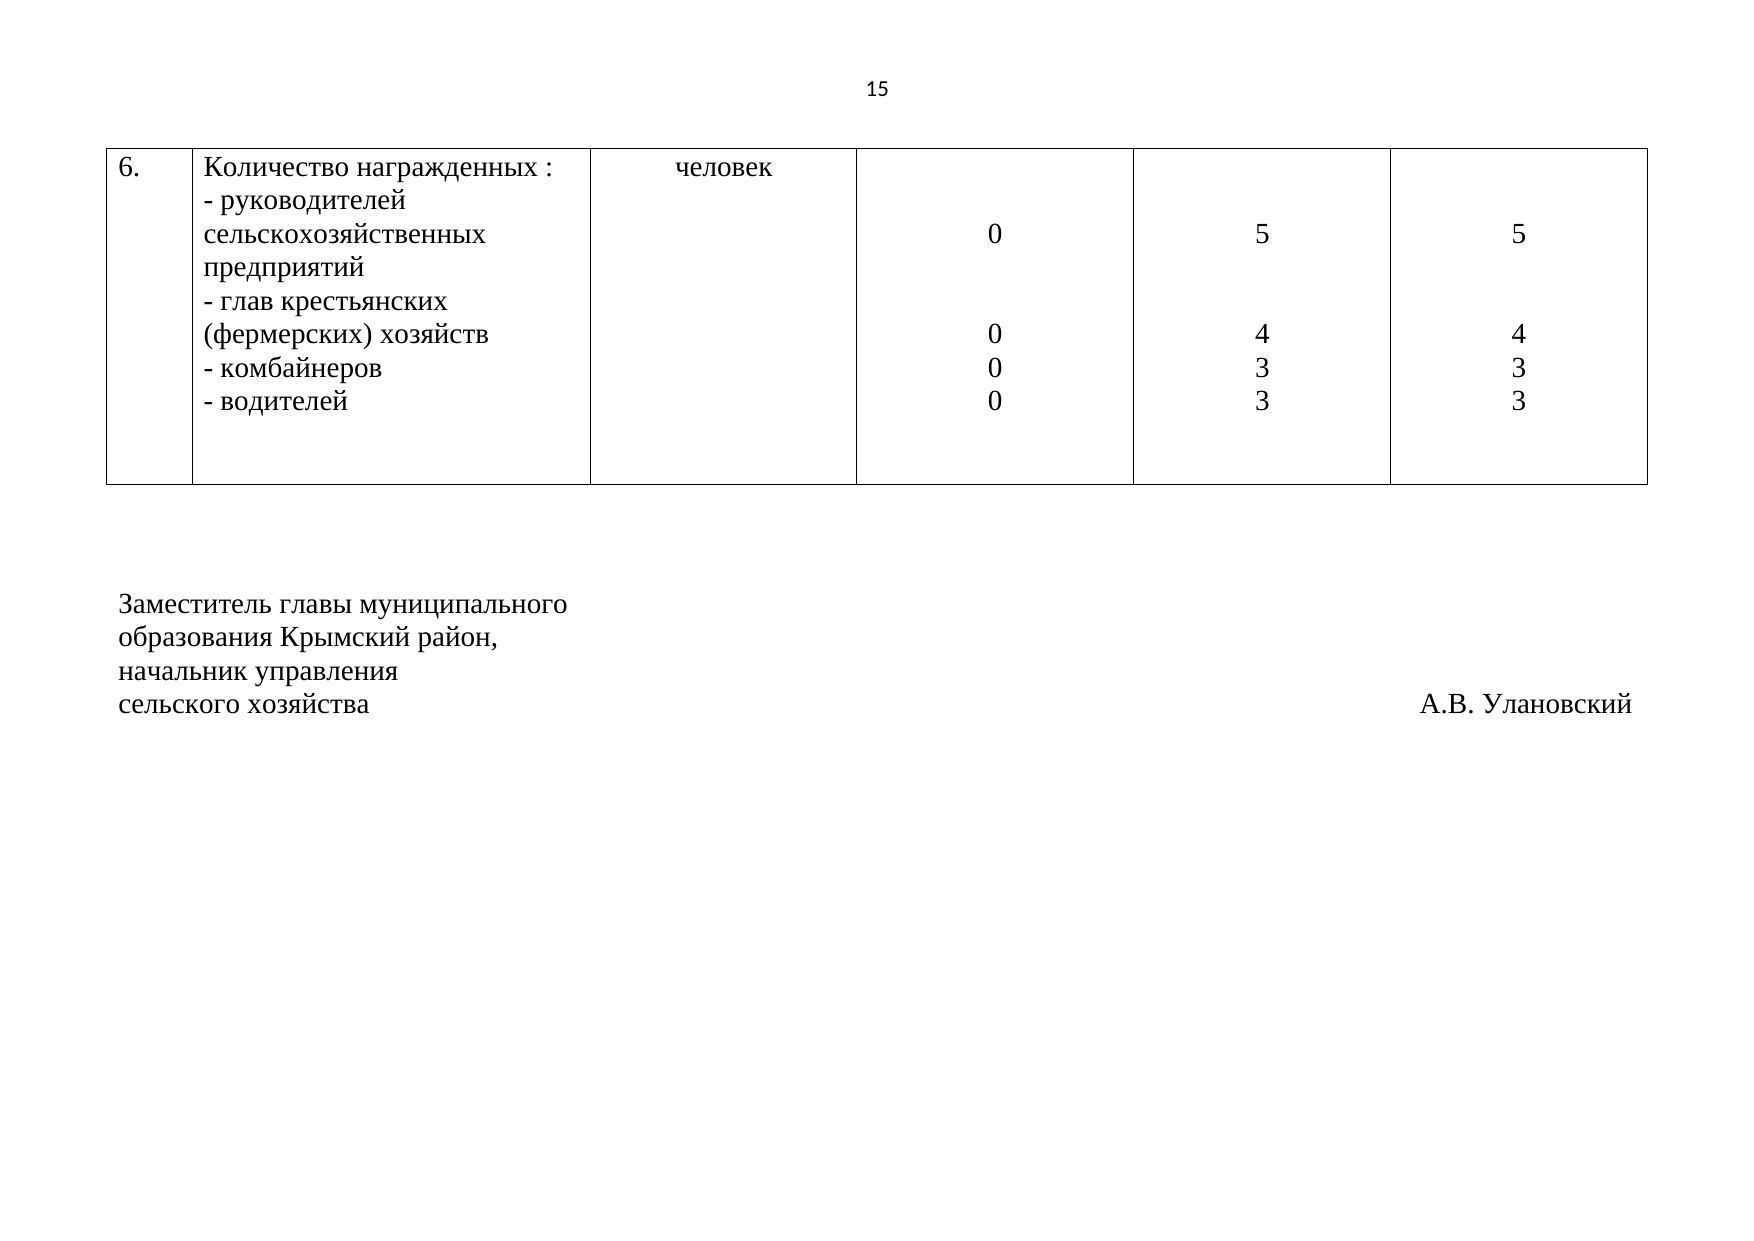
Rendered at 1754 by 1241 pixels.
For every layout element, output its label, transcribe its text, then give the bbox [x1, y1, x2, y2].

text начальник управления [118, 653, 1636, 686]
table_cell человек [591, 149, 856, 484]
table_cell Количество награжденных : - руководителей сельскохозяйственных предприятий - глав крестьянских (фермерских) хозяйств - комбайнеров - водителей [193, 149, 590, 484]
text Заместитель главы муниципального [118, 586, 1636, 619]
table_cell 0 0 0 0 [857, 149, 1133, 484]
table_cell 6. [107, 149, 192, 484]
text сельского хозяйства А.В. Улановский [118, 686, 1636, 720]
text образования Крымский район, [118, 619, 1636, 653]
table_cell 5 4 3 3 [1391, 149, 1647, 484]
table_cell 5 4 3 3 [1134, 149, 1390, 484]
